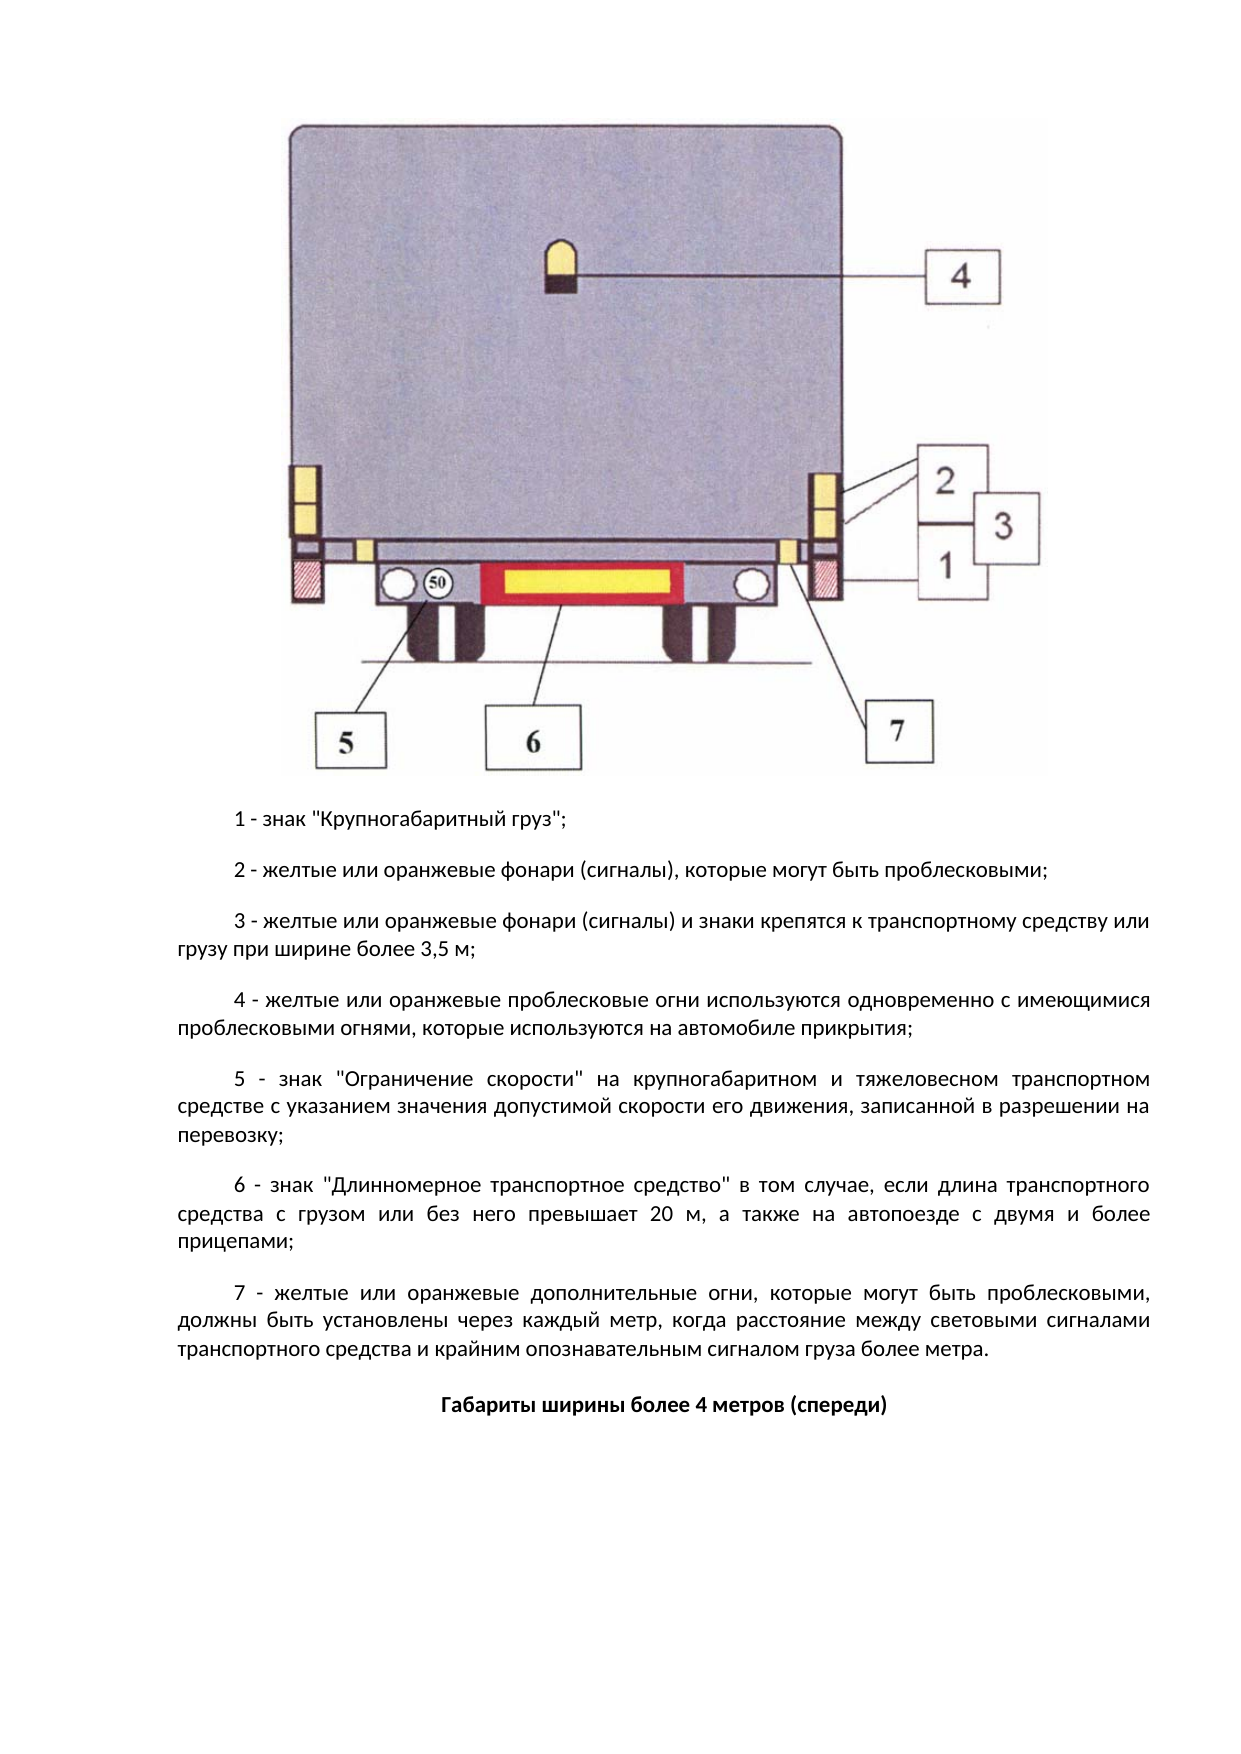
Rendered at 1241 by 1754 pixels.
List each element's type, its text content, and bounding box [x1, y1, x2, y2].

title Габариты ширины более 4 метров (спереди) [177, 1390, 1152, 1418]
picture [281, 118, 1048, 776]
text 4 - желтые или оранжевые проблесковые огни используются одновременно с имеющимися проблесковыми огнями, которые используются на автомобиле прикрытия; [177, 985, 1152, 1041]
text 3 - желтые или оранжевые фонари (сигналы) и знаки крепятся к транспортному средству или грузу при ширине более 3,5 м; [177, 906, 1152, 962]
text 6 - знак "Длинномерное транспортное средство" в том случае, если длина транспортного средства с грузом или без него превышает 20 м, а также на автопоезде с двумя и более прицепами; [177, 1171, 1152, 1255]
text 2 - желтые или оранжевые фонари (сигналы), которые могут быть проблесковыми; [177, 855, 1152, 883]
text 5 - знак "Ограничение скорости" на крупногабаритном и тяжеловесном транспортном средстве с указанием значения допустимой скорости его движения, записанной в разрешении на перевозку; [177, 1064, 1152, 1148]
text 1 - знак "Крупногабаритный груз"; [177, 804, 1152, 832]
text 7 - желтые или оранжевые дополнительные огни, которые могут быть проблесковыми, должны быть установлены через каждый метр, когда расстояние между световыми сигналами транспортного средства и крайним опознавательным сигналом груза более метра. [177, 1278, 1152, 1362]
